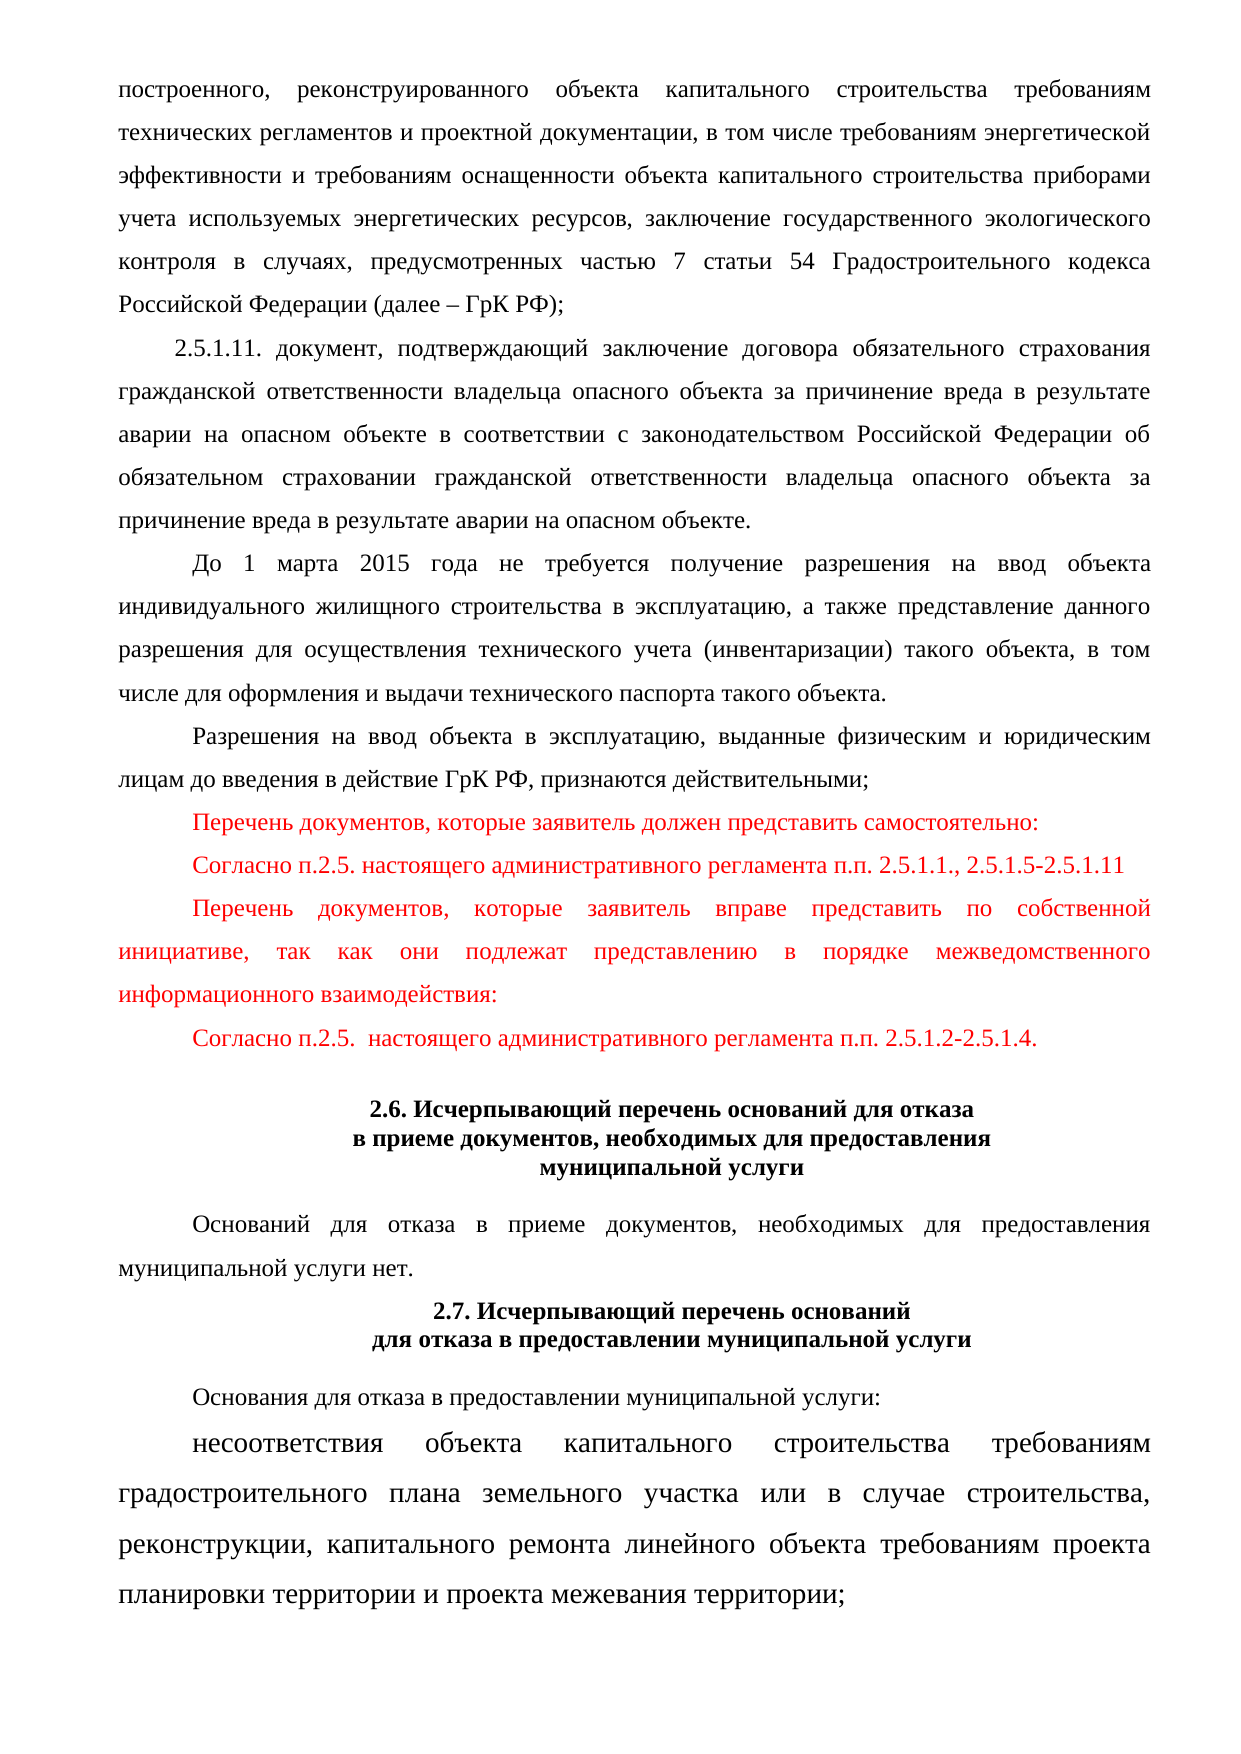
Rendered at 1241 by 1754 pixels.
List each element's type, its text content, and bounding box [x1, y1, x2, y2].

text в приеме документов, необходимых для предоставления [118, 1123, 1152, 1152]
text Согласно п.2.5. настоящего административного регламента п.п. 2.5.1.2-2.5.1.4. [118, 1023, 1152, 1051]
text 2.5.1.11. документ, подтверждающий заключение договора обязательного страхования гражданской ответственности владельца опасного объекта за причинение вреда в результате аварии на опасном объекте в соответствии с законодательством Российской Федерации об обязательном страховании гражданской ответственности владельца опасного объекта за причинение вреда в результате аварии на опасном объекте. [118, 333, 1152, 534]
text Перечень документов, которые заявитель вправе представить по собственной инициативе, так как они подлежат представлению в порядке межведомственного информационного взаимодействия: [118, 893, 1152, 1008]
text 2.6. Исчерпывающий перечень оснований для отказа [118, 1094, 1152, 1123]
text Разрешения на ввод объекта в эксплуатацию, выданные физическим и юридическим лицам до введения в действие ГрК РФ, признаются действительными; [118, 721, 1152, 793]
text несоответствия объекта капитального строительства требованиям градостроительного плана земельного участка или в случае строительства, реконструкции, капитального ремонта линейного объекта требованиям проекта планировки территории и проекта межевания территории; [118, 1425, 1152, 1609]
text До 1 марта 2015 года не требуется получение разрешения на ввод объекта индивидуального жилищного строительства в эксплуатацию, а также представление данного разрешения для осуществления технического учета (инвентаризации) такого объекта, в том числе для оформления и выдачи технического паспорта такого объекта. [118, 548, 1152, 706]
text 2.7. Исчерпывающий перечень оснований [118, 1296, 1152, 1324]
text Оснований для отказа в приеме документов, необходимых для предоставления муниципальной услуги нет. [118, 1209, 1152, 1281]
text Перечень документов, которые заявитель должен представить самостоятельно: [118, 807, 1152, 836]
text Основания для отказа в предоставлении муниципальной услуги: [118, 1382, 1152, 1411]
text для отказа в предоставлении муниципальной услуги [118, 1324, 1152, 1353]
text муниципальной услуги [118, 1152, 1152, 1181]
text Согласно п.2.5. настоящего административного регламента п.п. 2.5.1.1., 2.5.1.5-2.5.1.11 [118, 850, 1152, 879]
